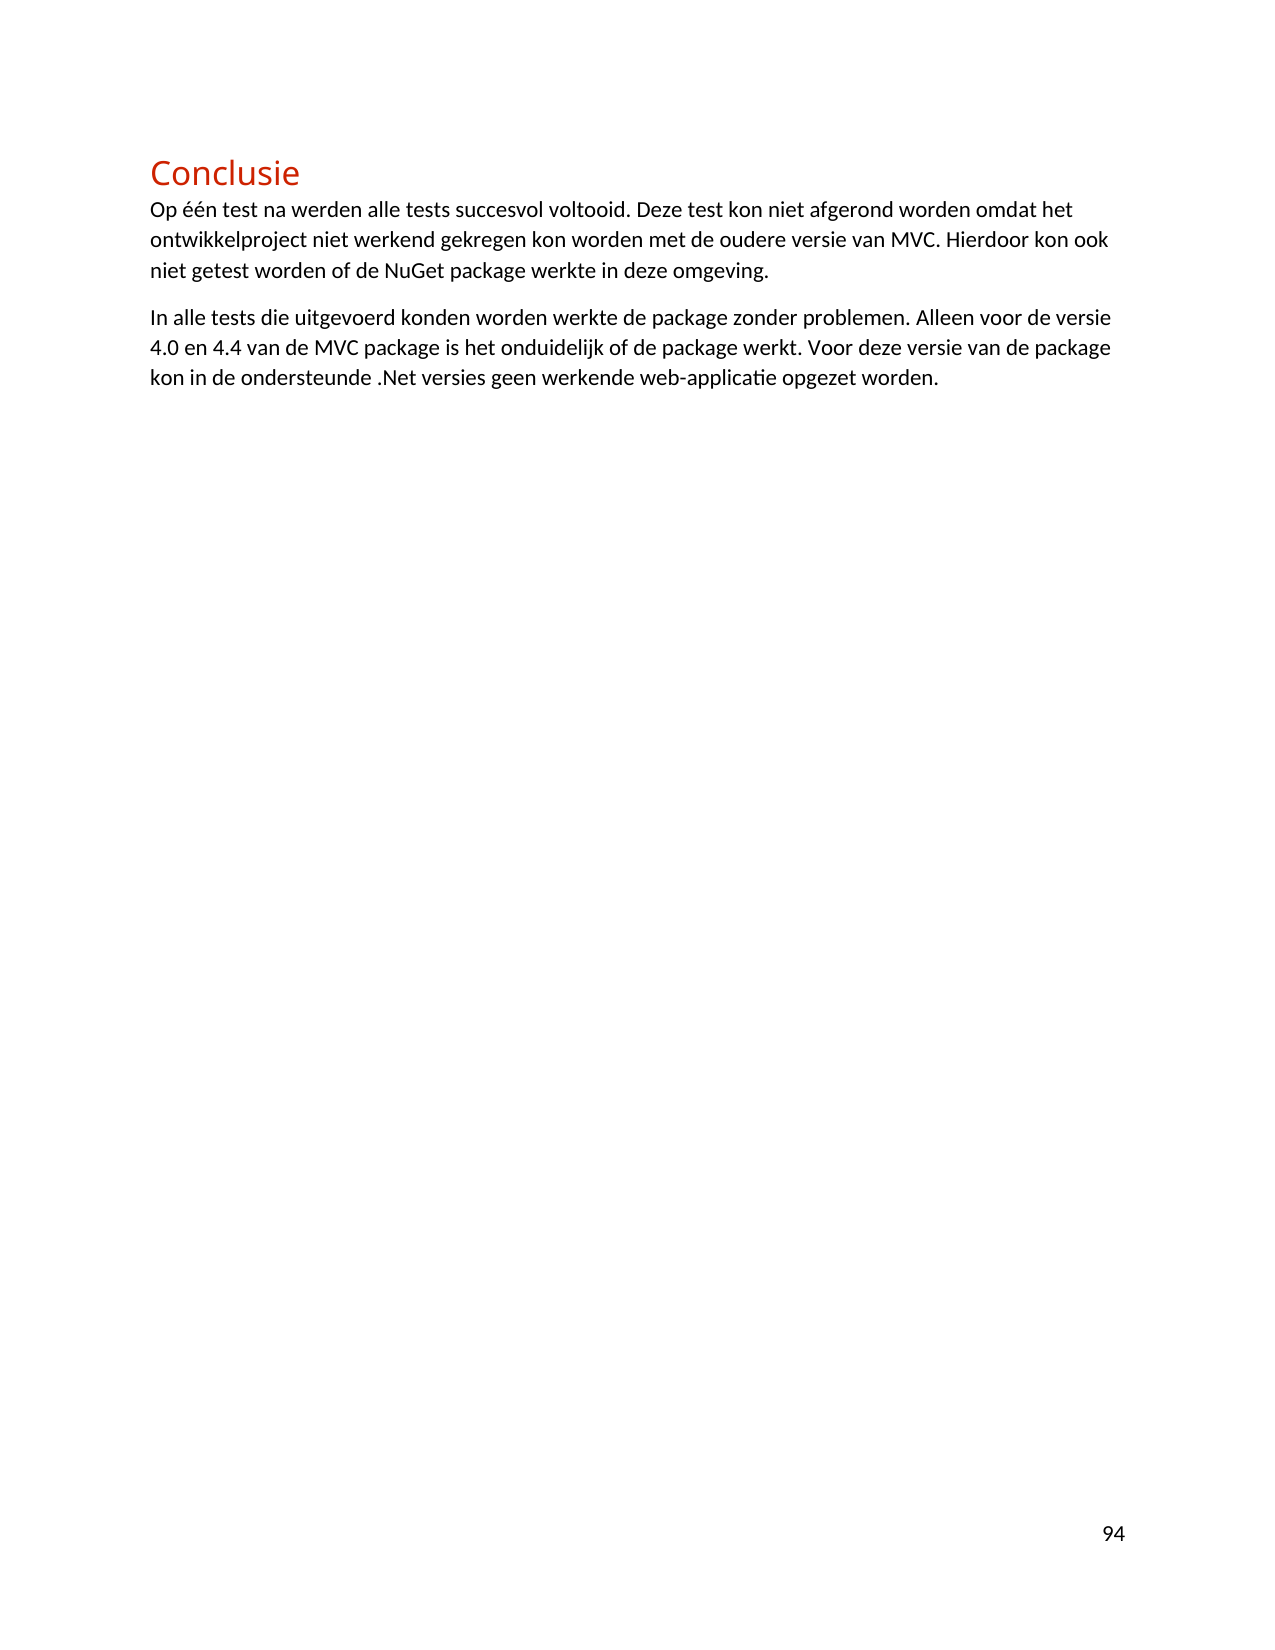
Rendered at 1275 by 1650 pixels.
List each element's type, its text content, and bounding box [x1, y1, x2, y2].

subtitle Conclusie [150, 150, 1125, 195]
text Op één test na werden alle tests succesvol voltooid. Deze test kon niet afgerond worden omdat het ontwikkelproject niet werkend gekregen kon worden met de oudere versie van MVC. Hierdoor kon ook niet getest worden of de NuGet package werkte in deze omgeving. [150, 195, 1125, 284]
text In alle tests die uitgevoerd konden worden werkte de package zonder problemen. Alleen voor de versie 4.0 en 4.4 van de MVC package is het onduidelijk of de package werkt. Voor deze versie van de package kon in de ondersteunde .Net versies geen werkende web-applicatie opgezet worden. [150, 303, 1125, 391]
